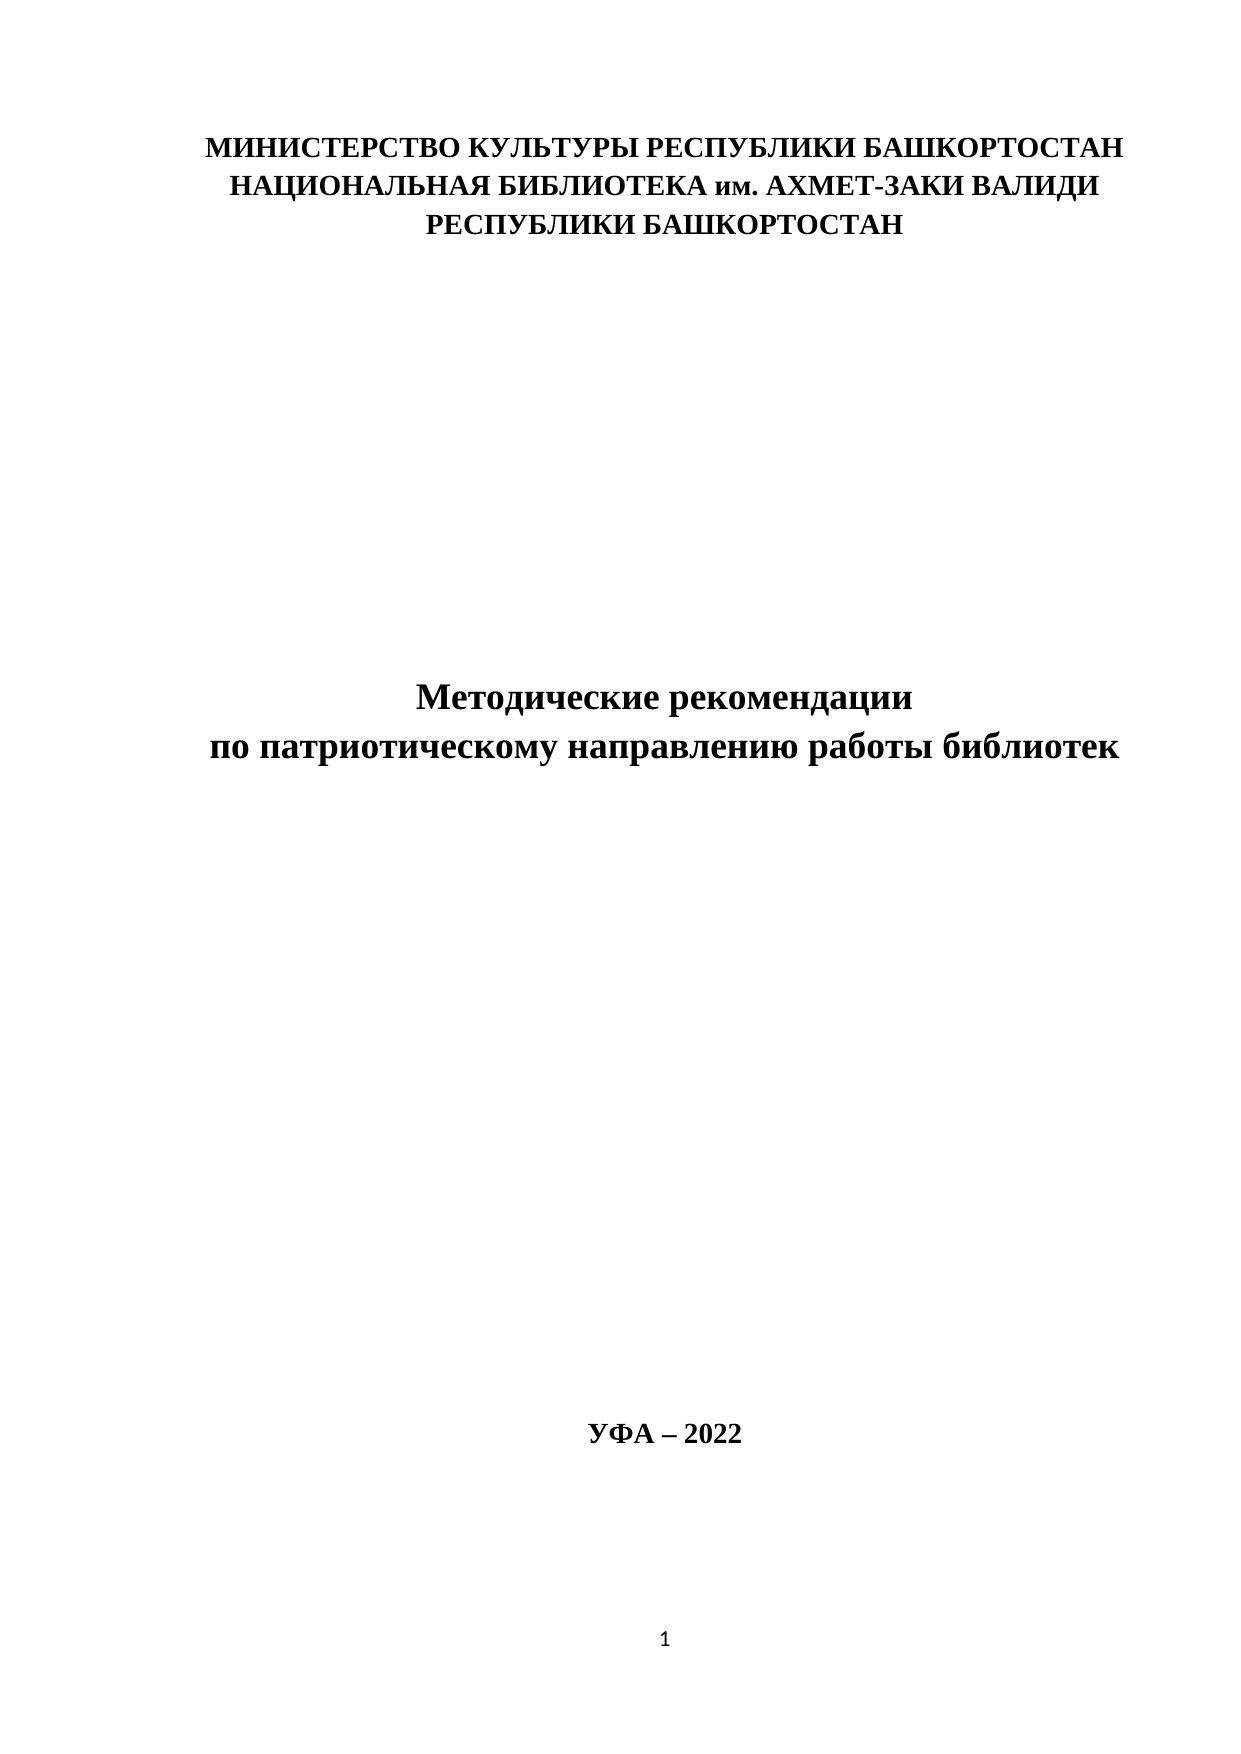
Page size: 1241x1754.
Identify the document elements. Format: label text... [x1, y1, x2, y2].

text Методические рекомендации [177, 674, 1152, 717]
text РЕСПУБЛИКИ БАШКОРТОСТАН [177, 207, 1152, 240]
text по патриотическому направлению работы библиотек [177, 724, 1152, 767]
text УФА – 2022 [177, 1416, 1152, 1450]
text МИНИСТЕРСТВО КУЛЬТУРЫ РЕСПУБЛИКИ БАШКОРТОСТАН [177, 130, 1152, 163]
text НАЦИОНАЛЬНАЯ БИБЛИОТЕКА им. АХМЕТ-ЗАКИ ВАЛИДИ [177, 168, 1152, 202]
